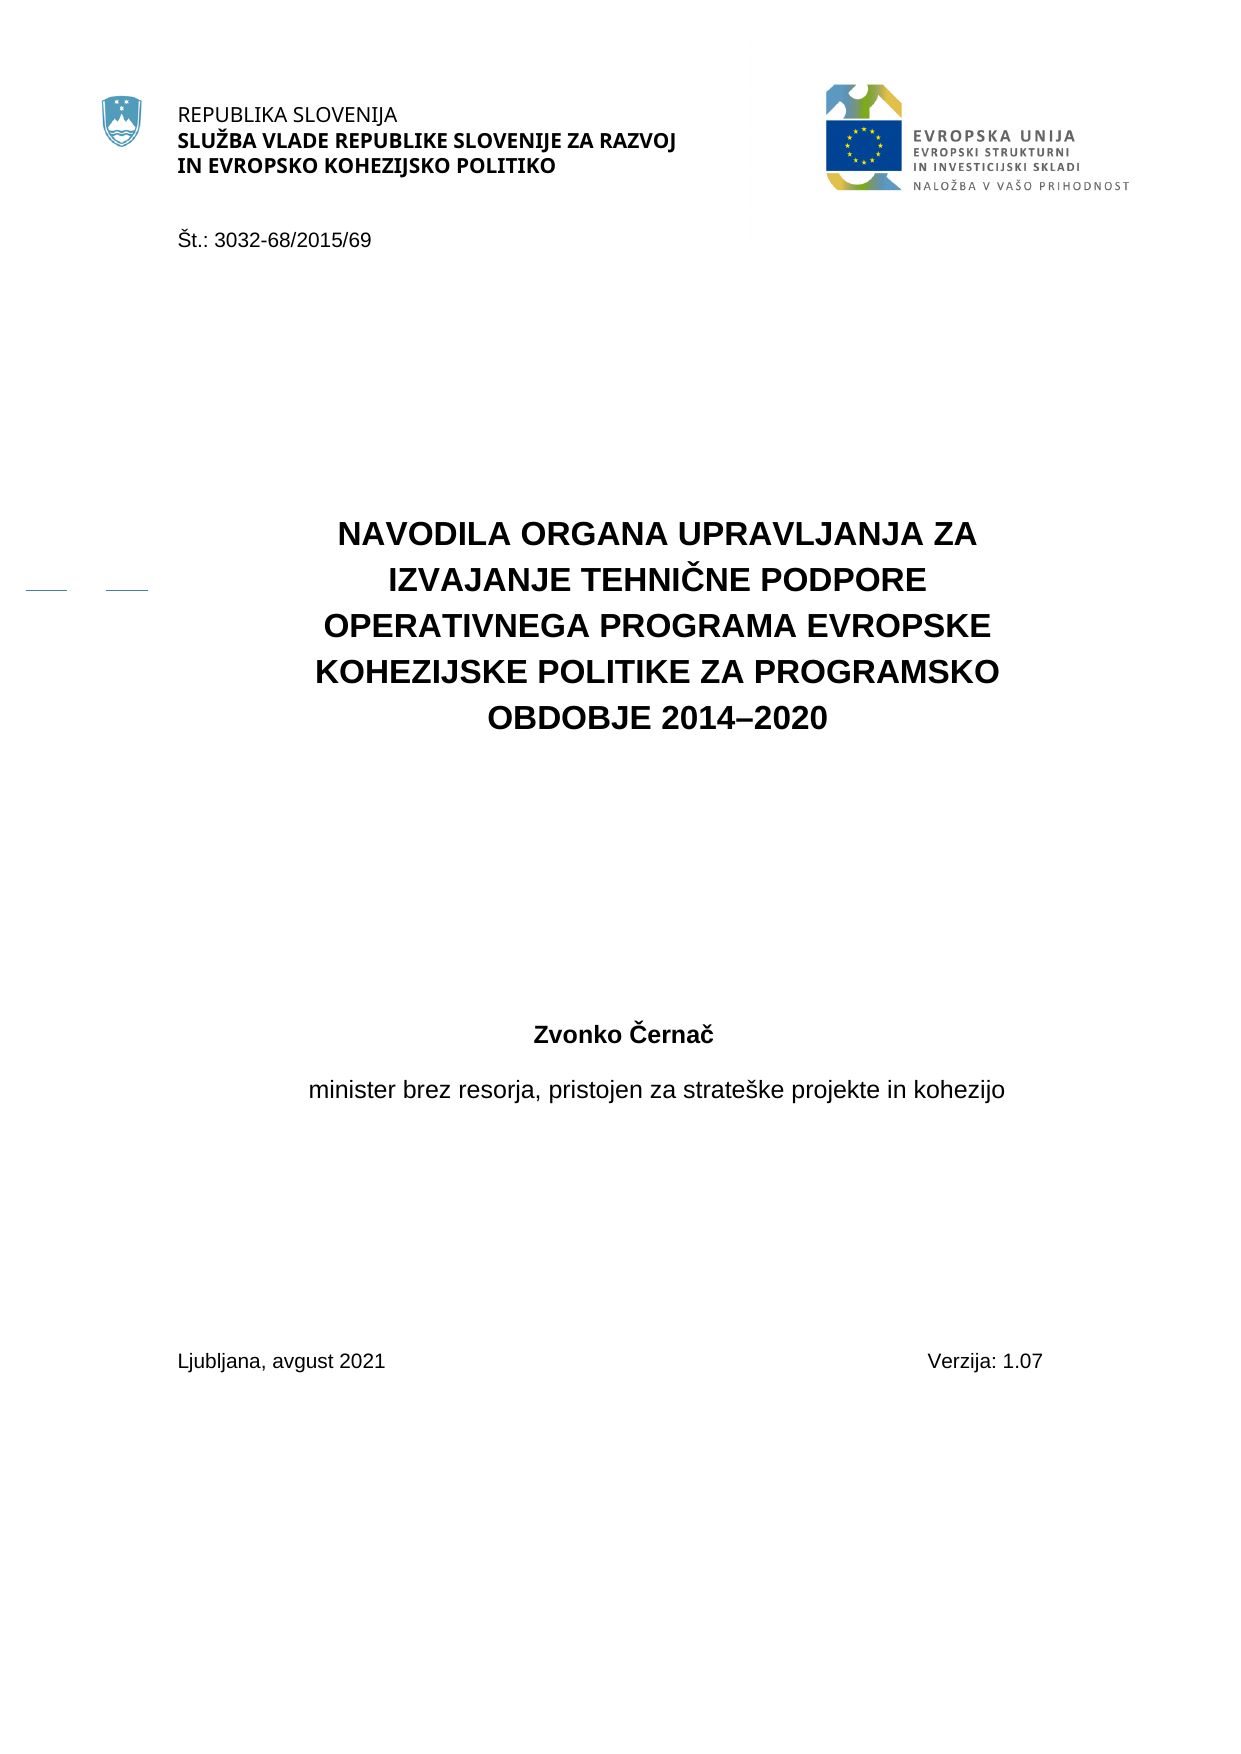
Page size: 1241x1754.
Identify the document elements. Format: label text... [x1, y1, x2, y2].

text minister brez resorja, pristojen za strateške projekte in kohezijo [251, 1075, 1063, 1104]
text Ljubljana, avgust 2021 Verzija: 1.07 [177, 1349, 1063, 1373]
text Zvonko Černač [177, 1020, 1063, 1049]
picture [96, 90, 145, 147]
picture [748, 39, 1167, 243]
text NAVODILA ORGANA UPRAVLJANJA ZA IZVAJANJE TEHNIČNE PODPORE OPERATIVNEGA PROGRAMA EVROPSKE KOHEZIJSKE POLITIKE ZA PROGRAMSKO OBDOBJE 2014–2020 [252, 514, 1063, 736]
